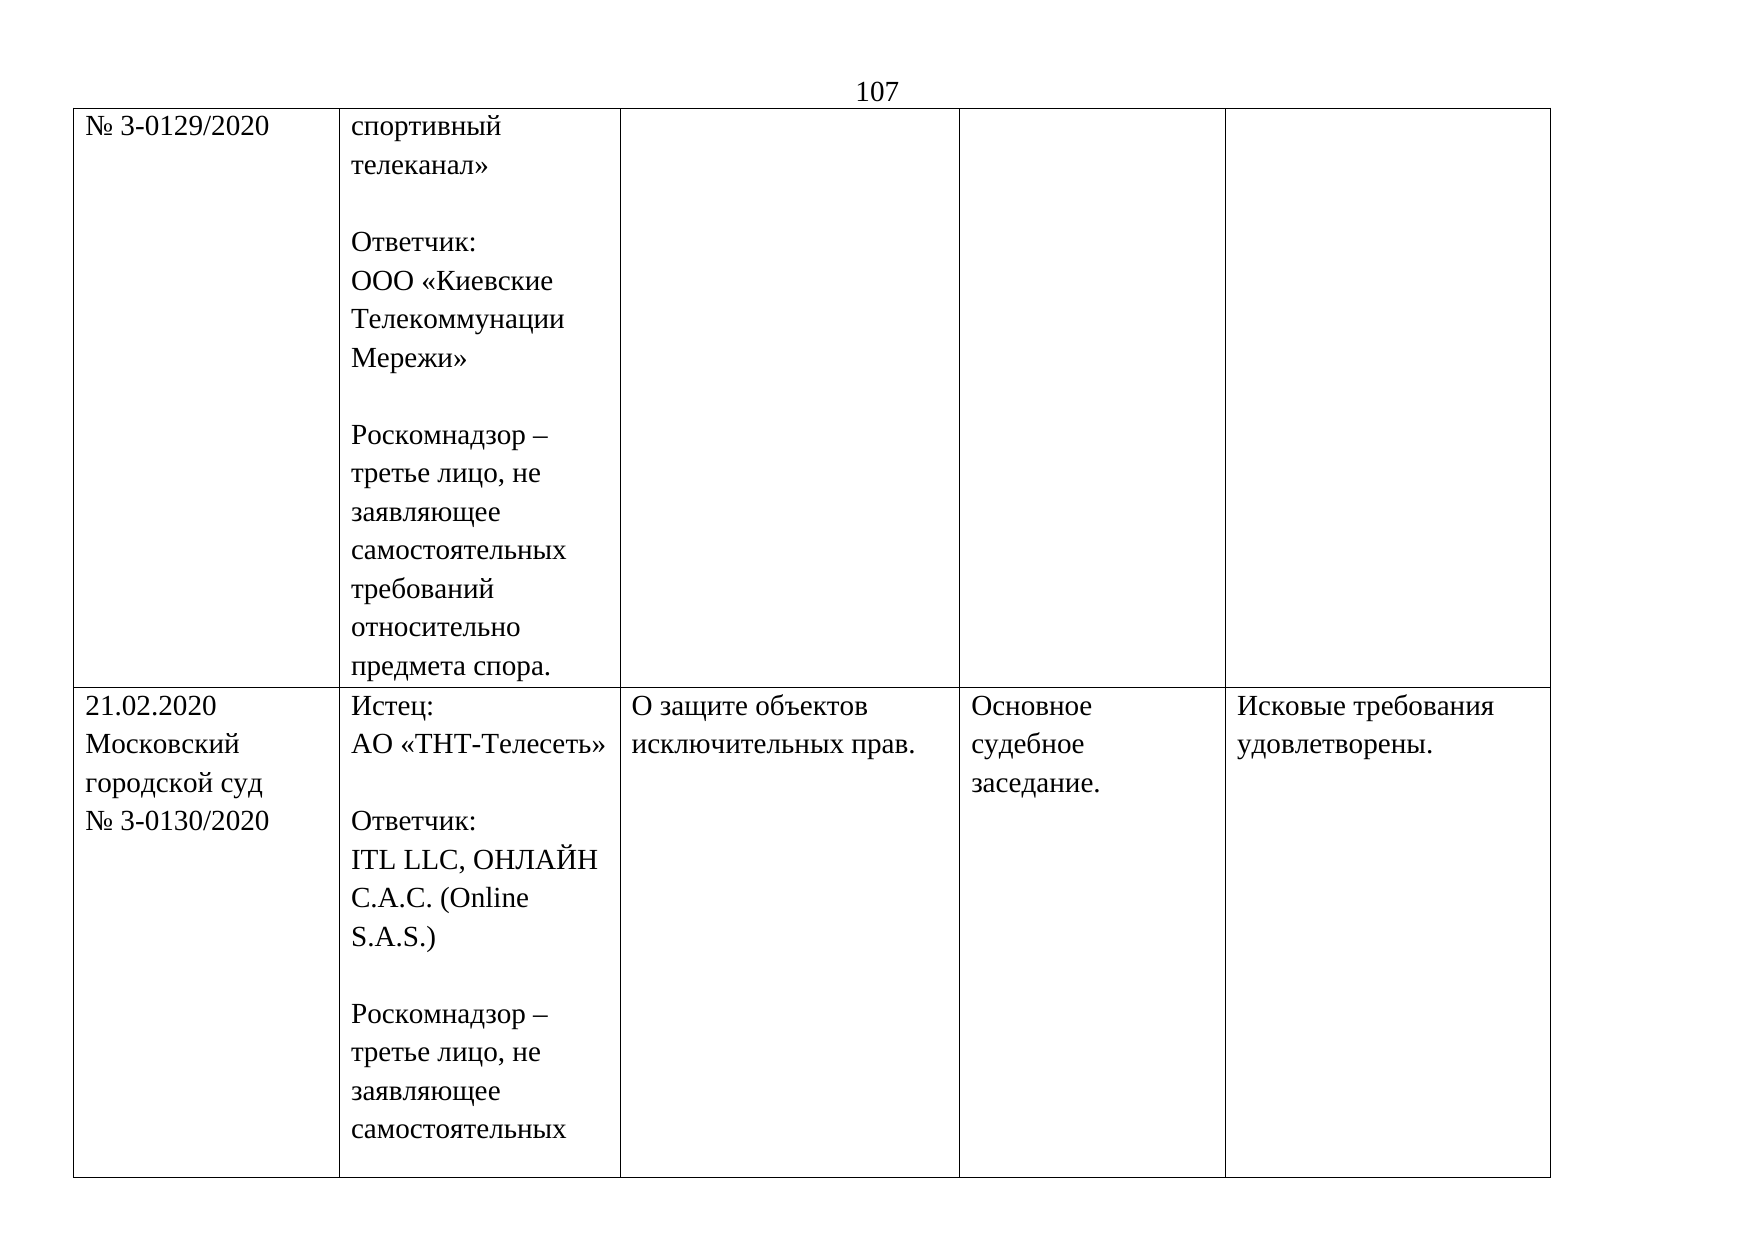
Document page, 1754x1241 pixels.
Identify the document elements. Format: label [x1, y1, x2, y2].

table_cell [74, 688, 339, 1177]
table_cell [1226, 688, 1550, 1177]
table_cell [621, 688, 959, 1177]
table_cell [621, 109, 959, 687]
table_cell [960, 109, 1225, 687]
table_cell [340, 109, 620, 687]
table_cell [340, 688, 620, 1177]
table_cell [74, 109, 339, 687]
table_cell [1226, 109, 1550, 687]
table_cell [960, 688, 1225, 1177]
